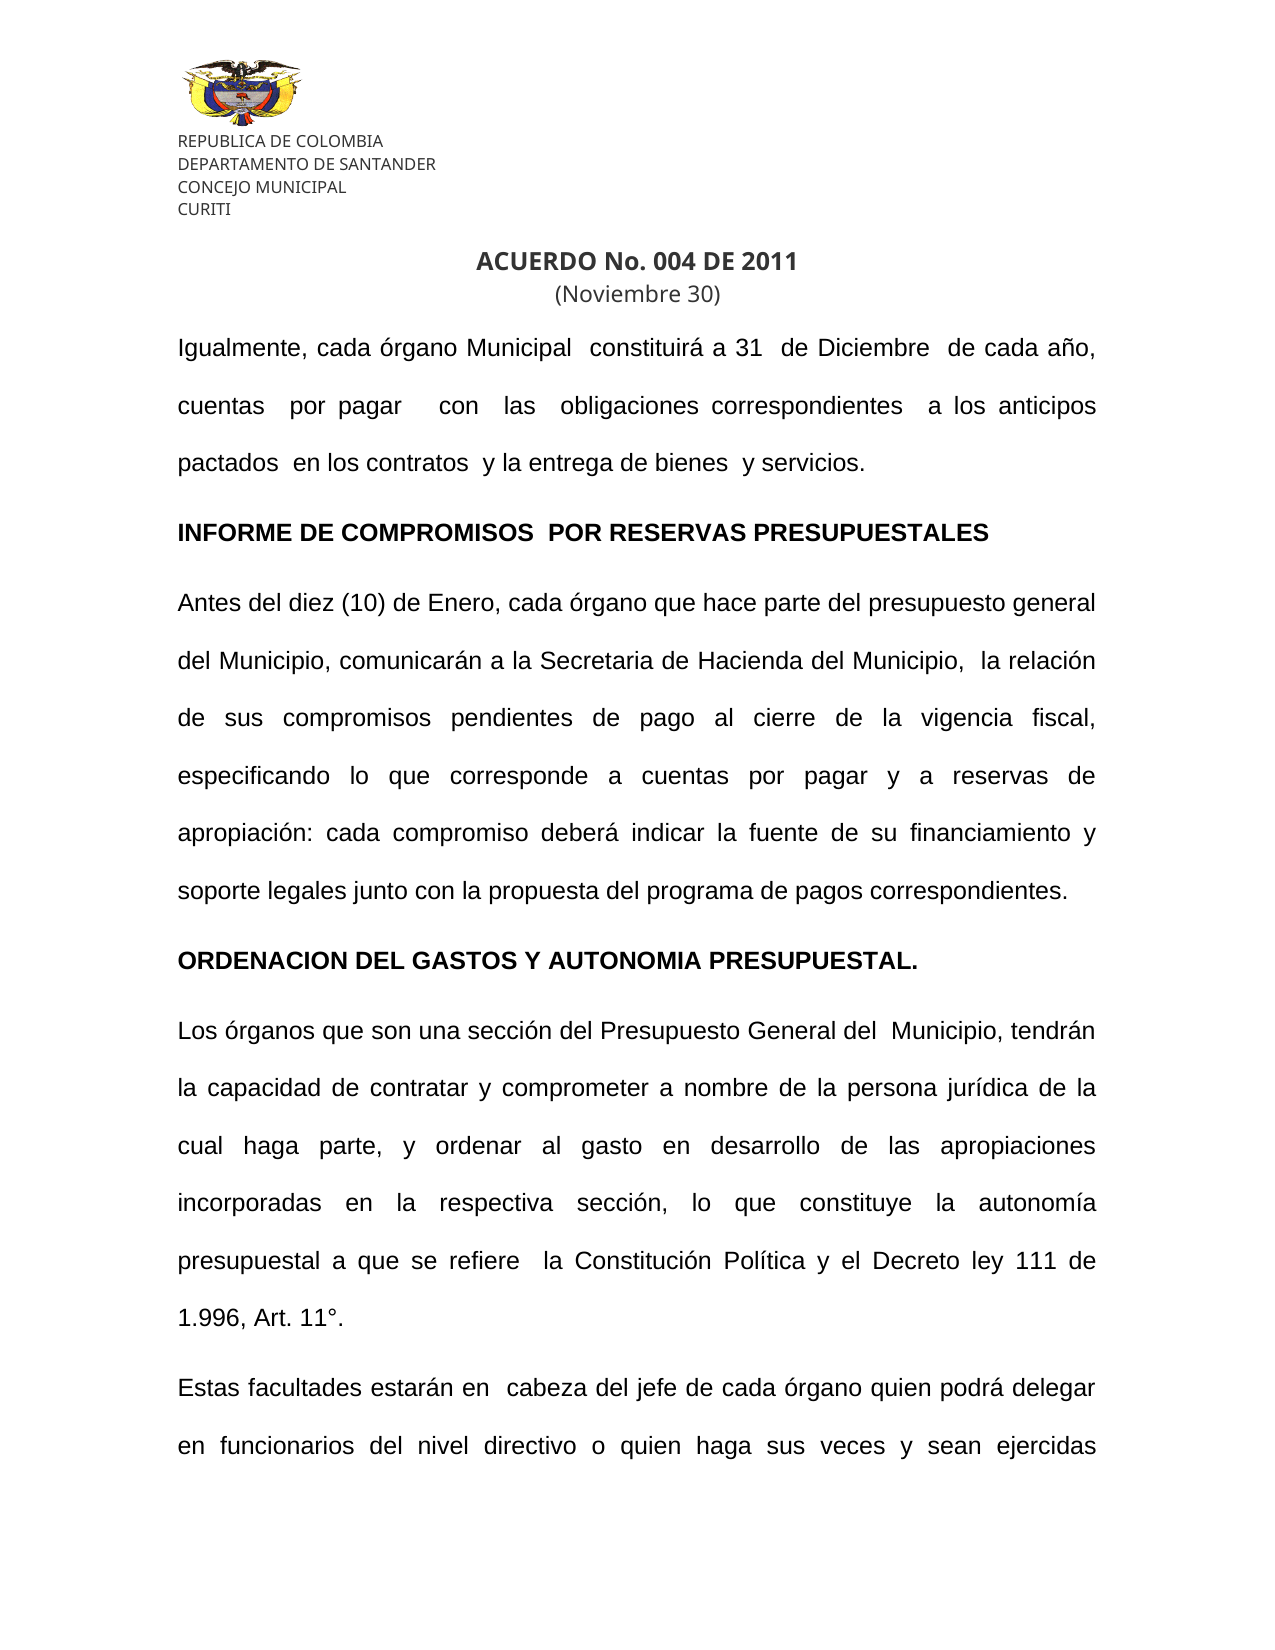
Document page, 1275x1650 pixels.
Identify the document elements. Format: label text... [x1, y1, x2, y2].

text Los órganos que son una sección del Presupuesto General del Municipio, tendrán la capacidad de contratar y comprometer a nombre de la persona jurídica de la cual haga parte, y ordenar al gasto en desarrollo de las apropiaciones incorporadas en la respectiva sección, lo que constituye la autonomía presupuestal a que se refiere y el Decreto ley 111 de 1.996, Art. 11°. [177, 1016, 1098, 1332]
text INFORME DE COMPROMISOS POR RESERVAS PRESUPUESTALES [177, 518, 1098, 547]
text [177, 1373, 1098, 1460]
text Antes del diez (10) de Enero, cada órgano que hace parte del presupuesto general del Municipio, comunicarán a de Hacienda del Municipio, la relación de sus compromisos pendientes de pago al cierre de la vigencia fiscal, especificando lo que corresponde a cuentas por pagar y a reservas de apropiación: cada compromiso deberá indicar la fuente de su financiamiento y soporte legales junto con la propuesta del programa de pagos correspondientes. [177, 588, 1098, 905]
text ORDENACION DEL GASTOS Y AUTONOMIA PRESUPUESTAL. [177, 946, 1098, 975]
picture [181, 59, 307, 129]
text Igualmente, cada órgano Municipal constituirá a 31 de Diciembre de cada año, cuentas por pagar con las obligaciones correspondientes a los anticipos pactados en los contratos y la entrega de bienes y servicios. [177, 333, 1098, 477]
